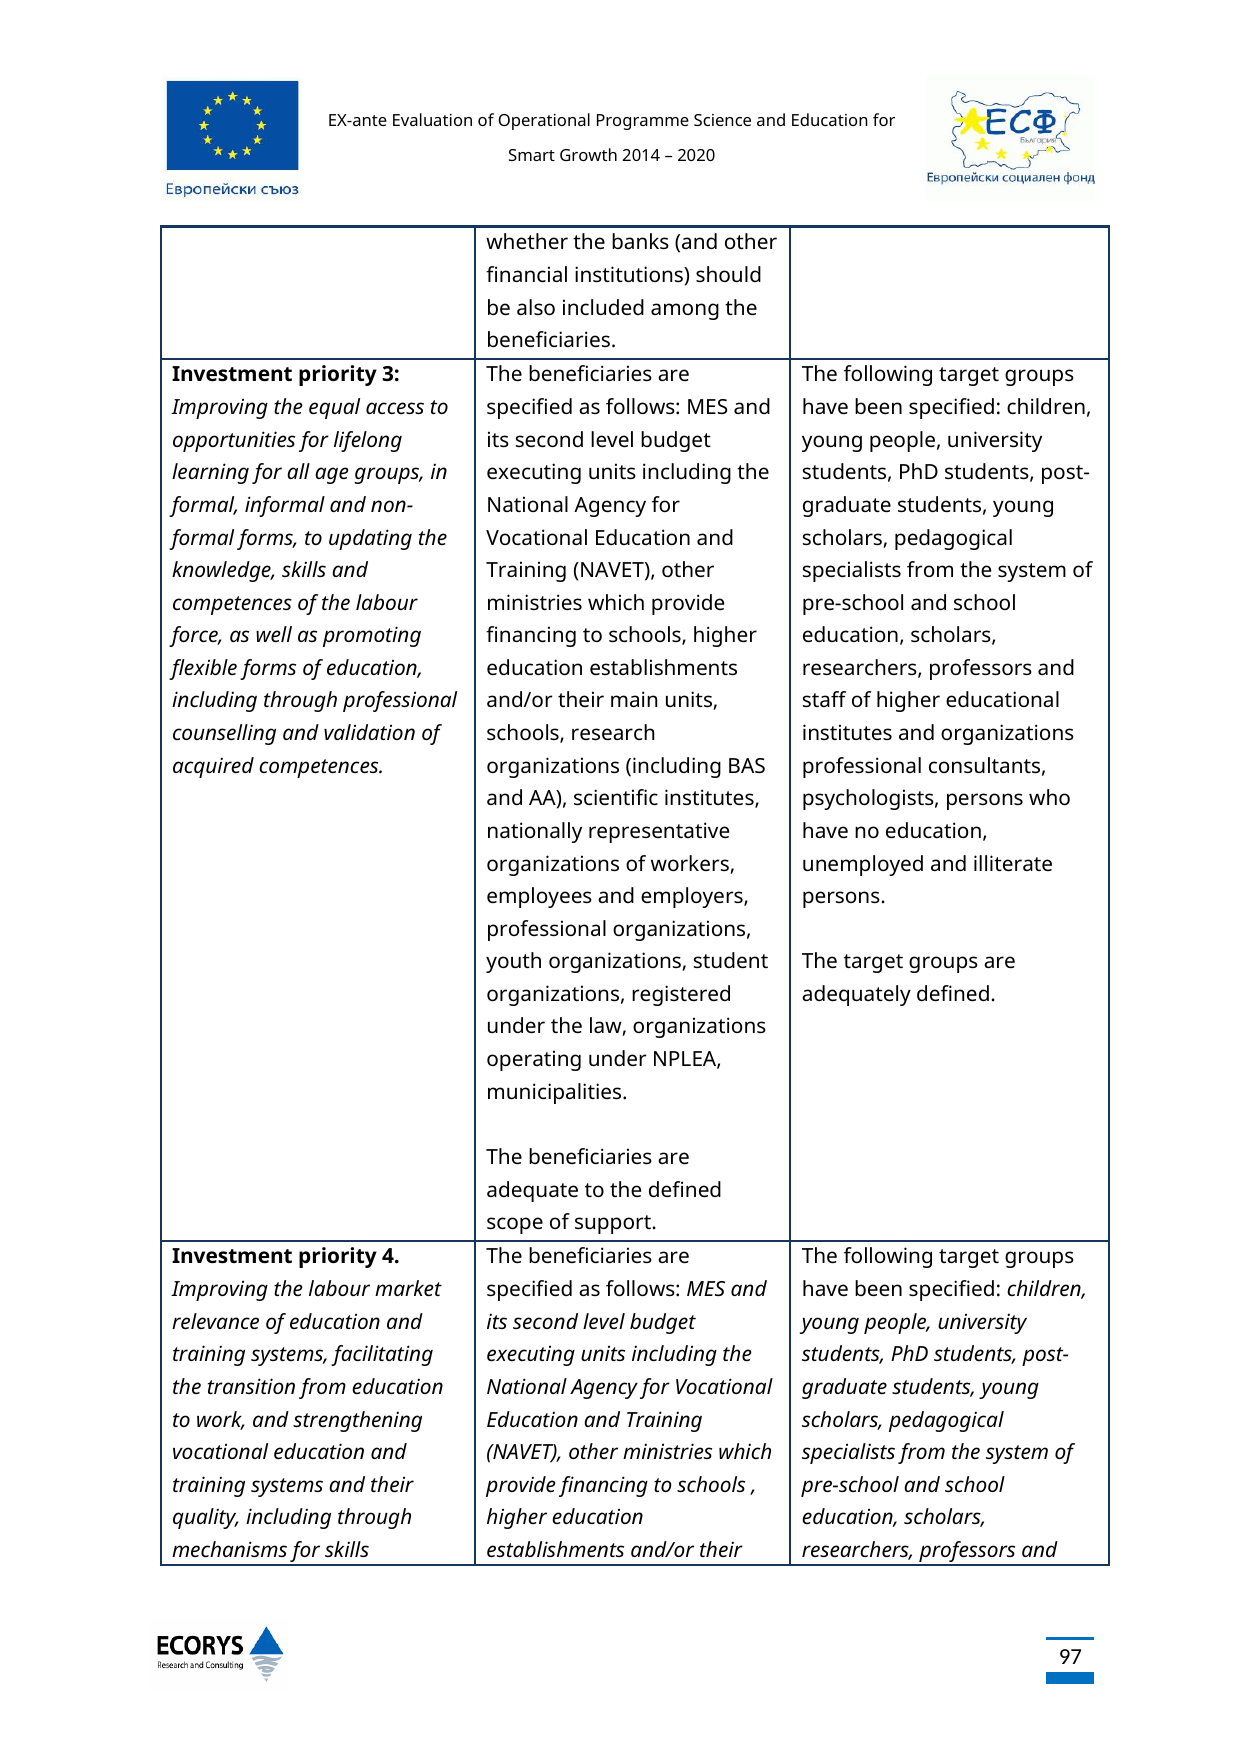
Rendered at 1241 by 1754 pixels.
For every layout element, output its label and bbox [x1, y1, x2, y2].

picture [925, 76, 1095, 201]
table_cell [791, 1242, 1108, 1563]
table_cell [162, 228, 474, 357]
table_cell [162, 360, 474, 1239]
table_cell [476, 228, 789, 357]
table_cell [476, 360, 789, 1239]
picture [161, 77, 303, 201]
picture [150, 1619, 289, 1690]
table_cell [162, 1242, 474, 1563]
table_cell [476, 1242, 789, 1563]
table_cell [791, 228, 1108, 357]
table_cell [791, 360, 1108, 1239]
